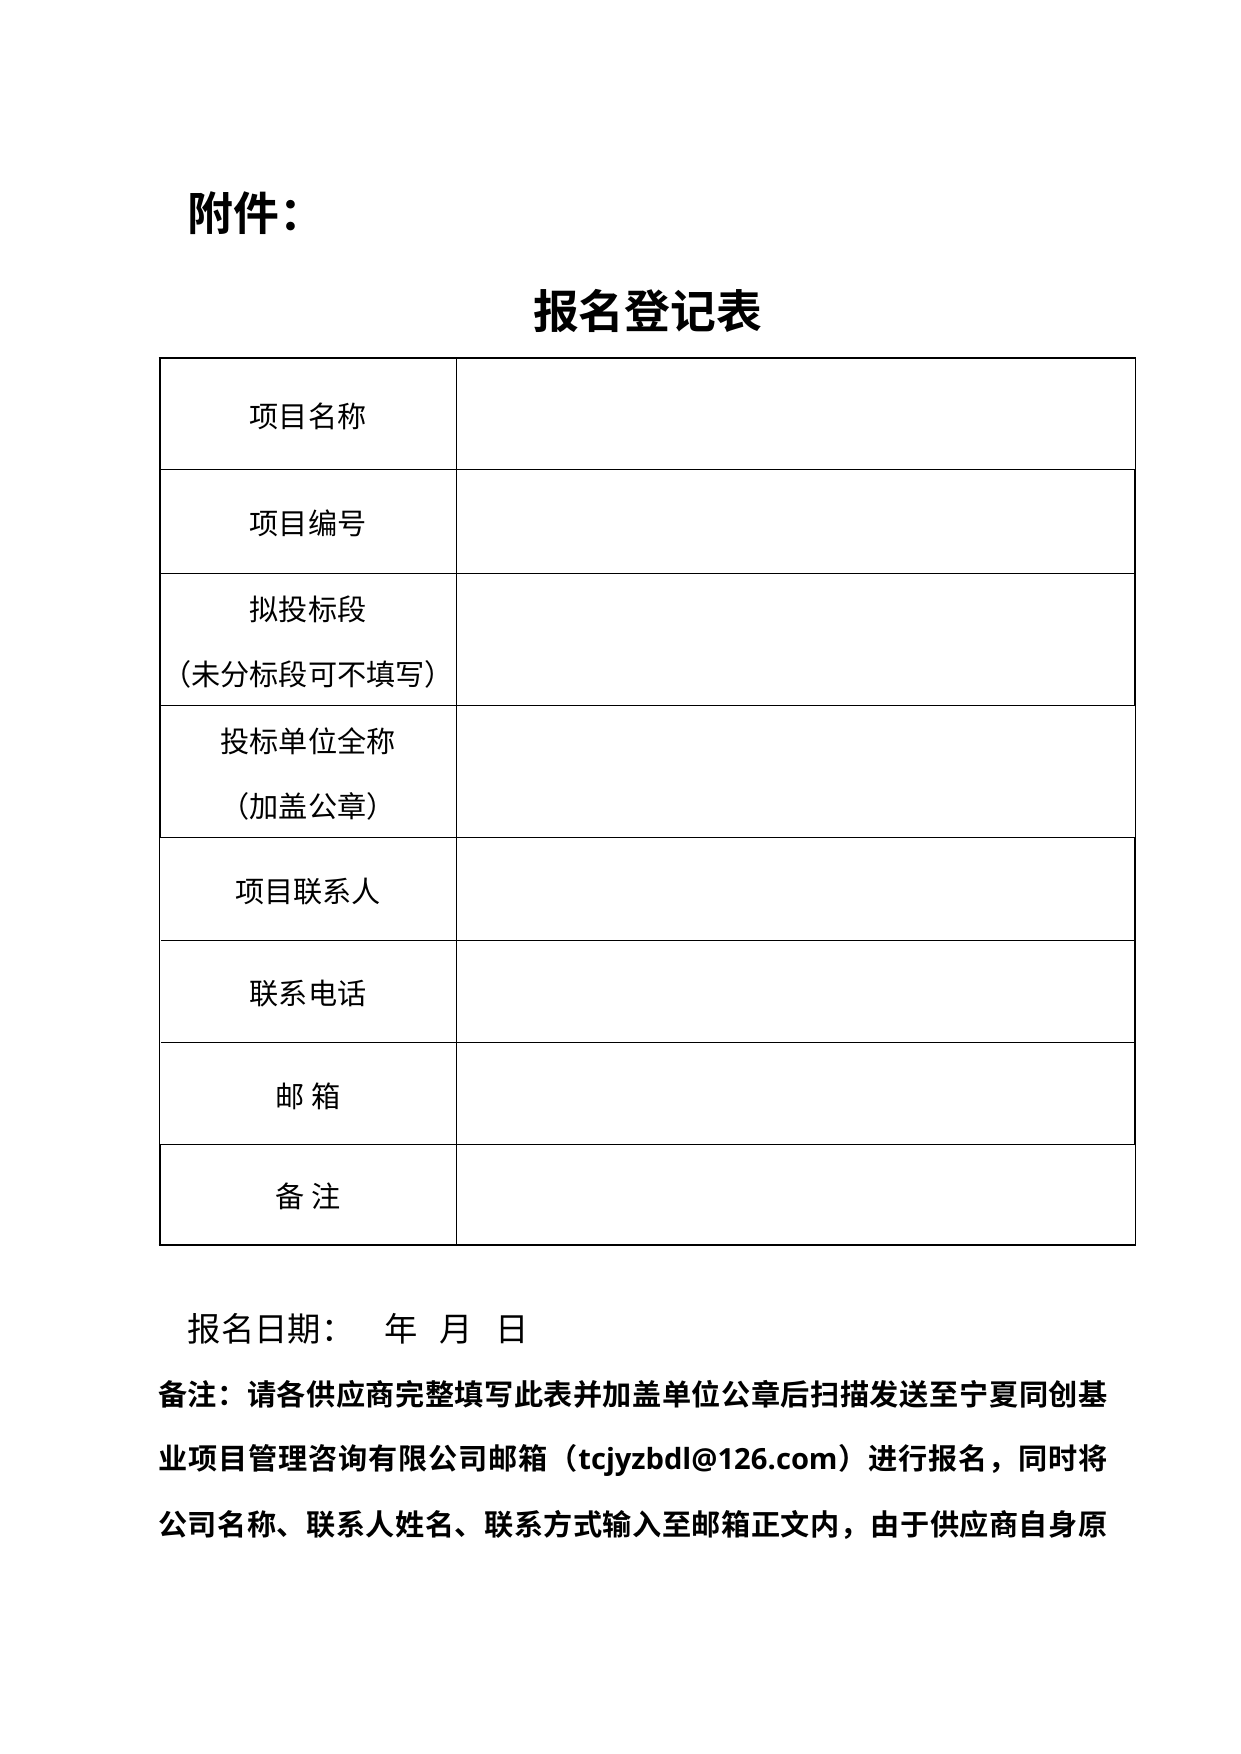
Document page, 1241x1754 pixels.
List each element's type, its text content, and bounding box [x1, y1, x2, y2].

table_cell 项目编号 [161, 470, 456, 573]
table_cell 项目联系人 [160, 838, 456, 939]
table_cell 备 注 [161, 1145, 456, 1244]
table_header 项目名称 [161, 359, 456, 469]
table_cell [457, 838, 1134, 939]
table_cell 联系电话 [160, 940, 456, 1042]
table_cell [457, 574, 1134, 705]
table_cell 拟投标段 （未分标段可不填写） [161, 574, 456, 705]
table_cell 投标单位全称 （加盖公章） [161, 706, 456, 837]
text 报名登记表 [187, 259, 1107, 357]
text 报名日期： 年 月 日 [187, 1295, 1107, 1360]
table_header [457, 359, 1135, 469]
table_cell [457, 706, 1135, 837]
table_cell [457, 1043, 1134, 1144]
table_cell 邮 箱 [160, 1042, 456, 1144]
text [158, 1360, 1107, 1555]
table_cell [457, 1145, 1135, 1244]
text 附件： [187, 162, 1107, 259]
table_cell [457, 941, 1134, 1042]
table_cell [457, 470, 1134, 573]
